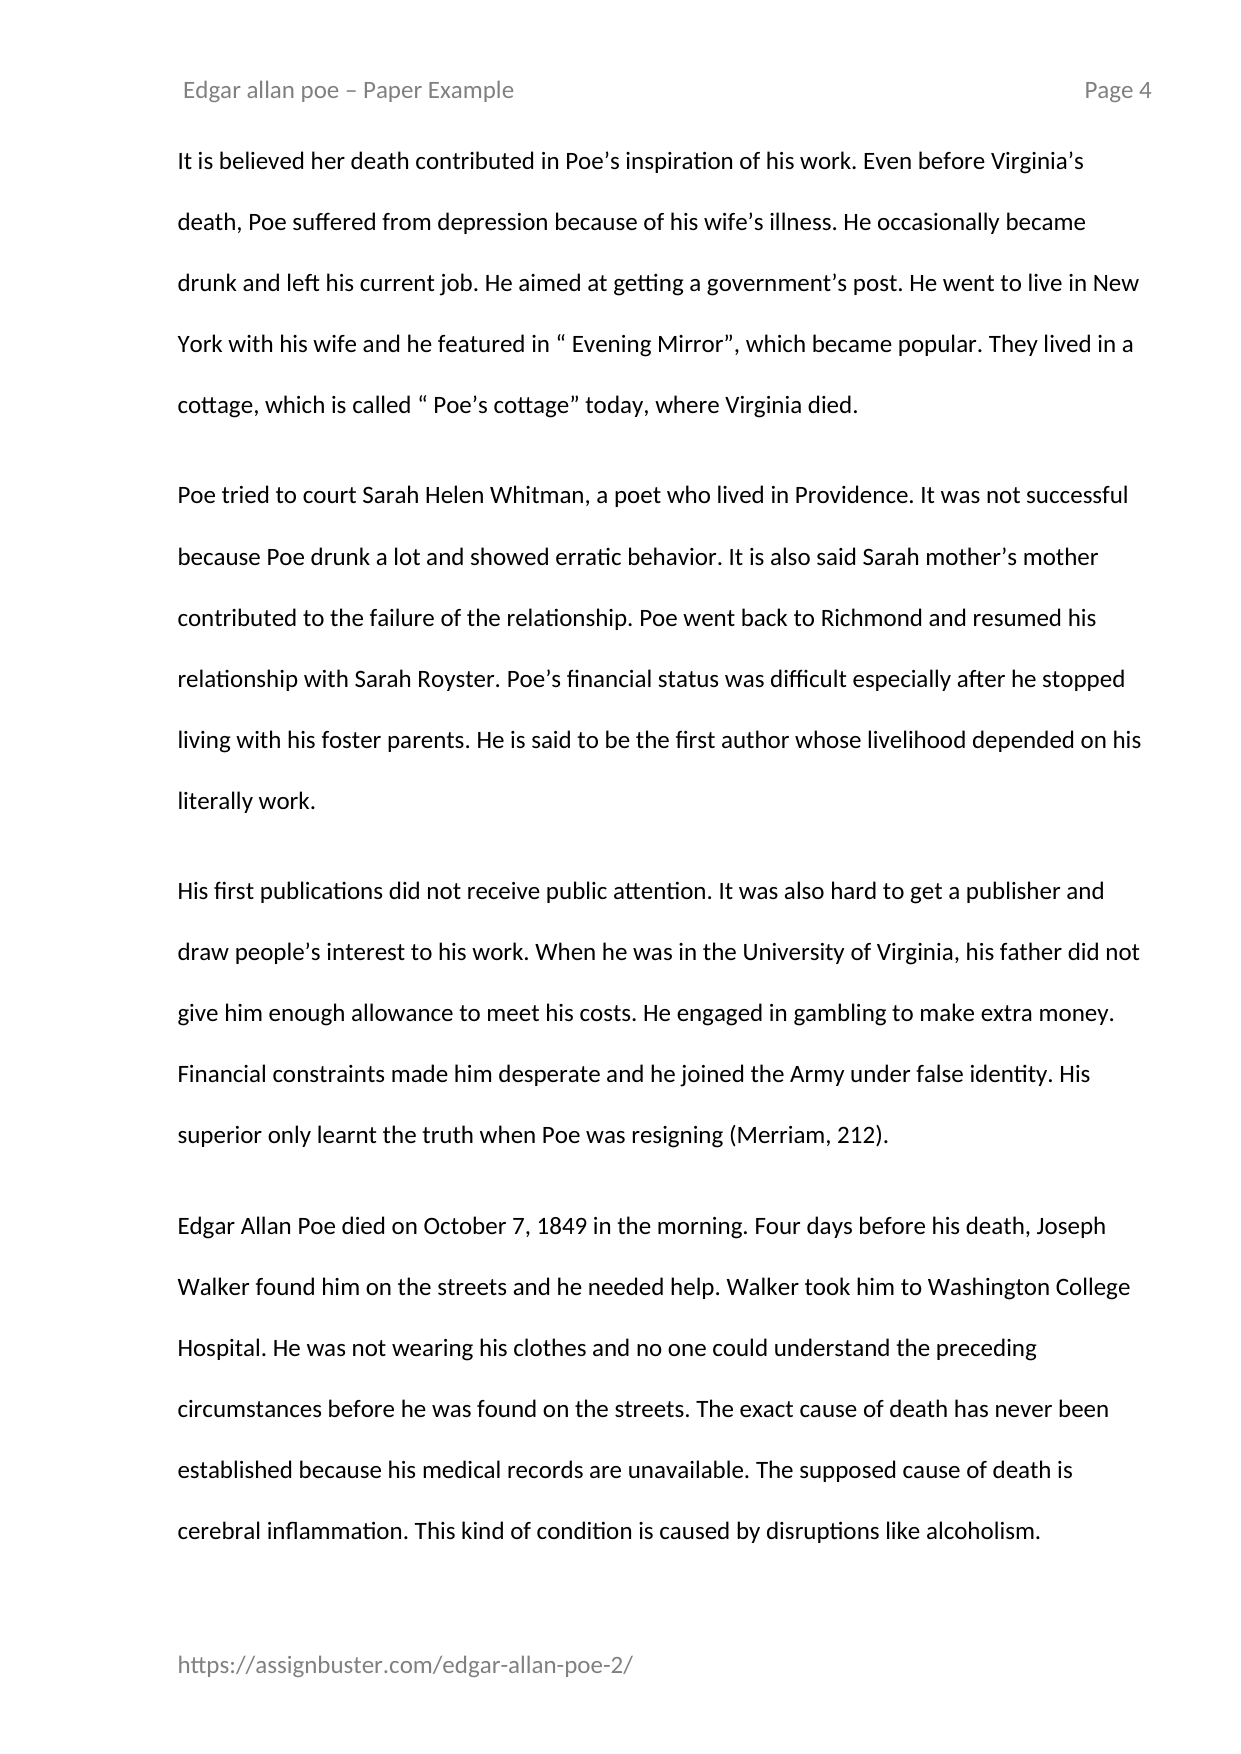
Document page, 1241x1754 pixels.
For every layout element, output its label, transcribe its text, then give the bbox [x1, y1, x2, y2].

text Poe tried to court Sarah Helen Whitman, a poet who lived in Providence. It was not successful because Poe drunk a lot and showed erratic behavior. It is also said Sarah mother’s mother contributed to the failure of the relationship. Poe went back to Richmond and resumed his relationship with Sarah Royster. Poe’s financial status was difficult especially after he stopped living with his foster parents. He is said to be the first author whose livelihood depended on his literally work. [177, 480, 1152, 815]
text It is believed her death contributed in Poe’s inspiration of his work. Even before Virginia’s death, Poe suffered from depression because of his wife’s illness. He occasionally became drunk and left his current job. He aimed at getting a government’s post. He went to live in New York with his wife and he featured in “ Evening Mirror”, which became popular. They lived in a cottage, which is called “ Poe’s cottage” today, where Virginia died. [177, 145, 1152, 420]
text Edgar Allan Poe died on October 7, 1849 in the morning. Four days before his death, Joseph Walker found him on the streets and he needed help. Walker took him to Washington College Hospital. He was not wearing his clothes and no one could understand the preceding circumstances before he was found on the streets. The exact cause of death has never been established because his medical records are unavailable. The supposed cause of death is cerebral inflammation. This kind of condition is caused by disruptions like alcoholism. [177, 1210, 1152, 1546]
text His first publications did not receive public attention. It was also hard to get a publisher and draw people’s interest to his work. When he was in the University of Virginia, his father did not give him enough allowance to meet his costs. He engaged in gambling to make extra money. Financial constraints made him desperate and he joined the Army under false identity. His superior only learnt the truth when Poe was resigning (Merriam, 212). [177, 875, 1152, 1150]
